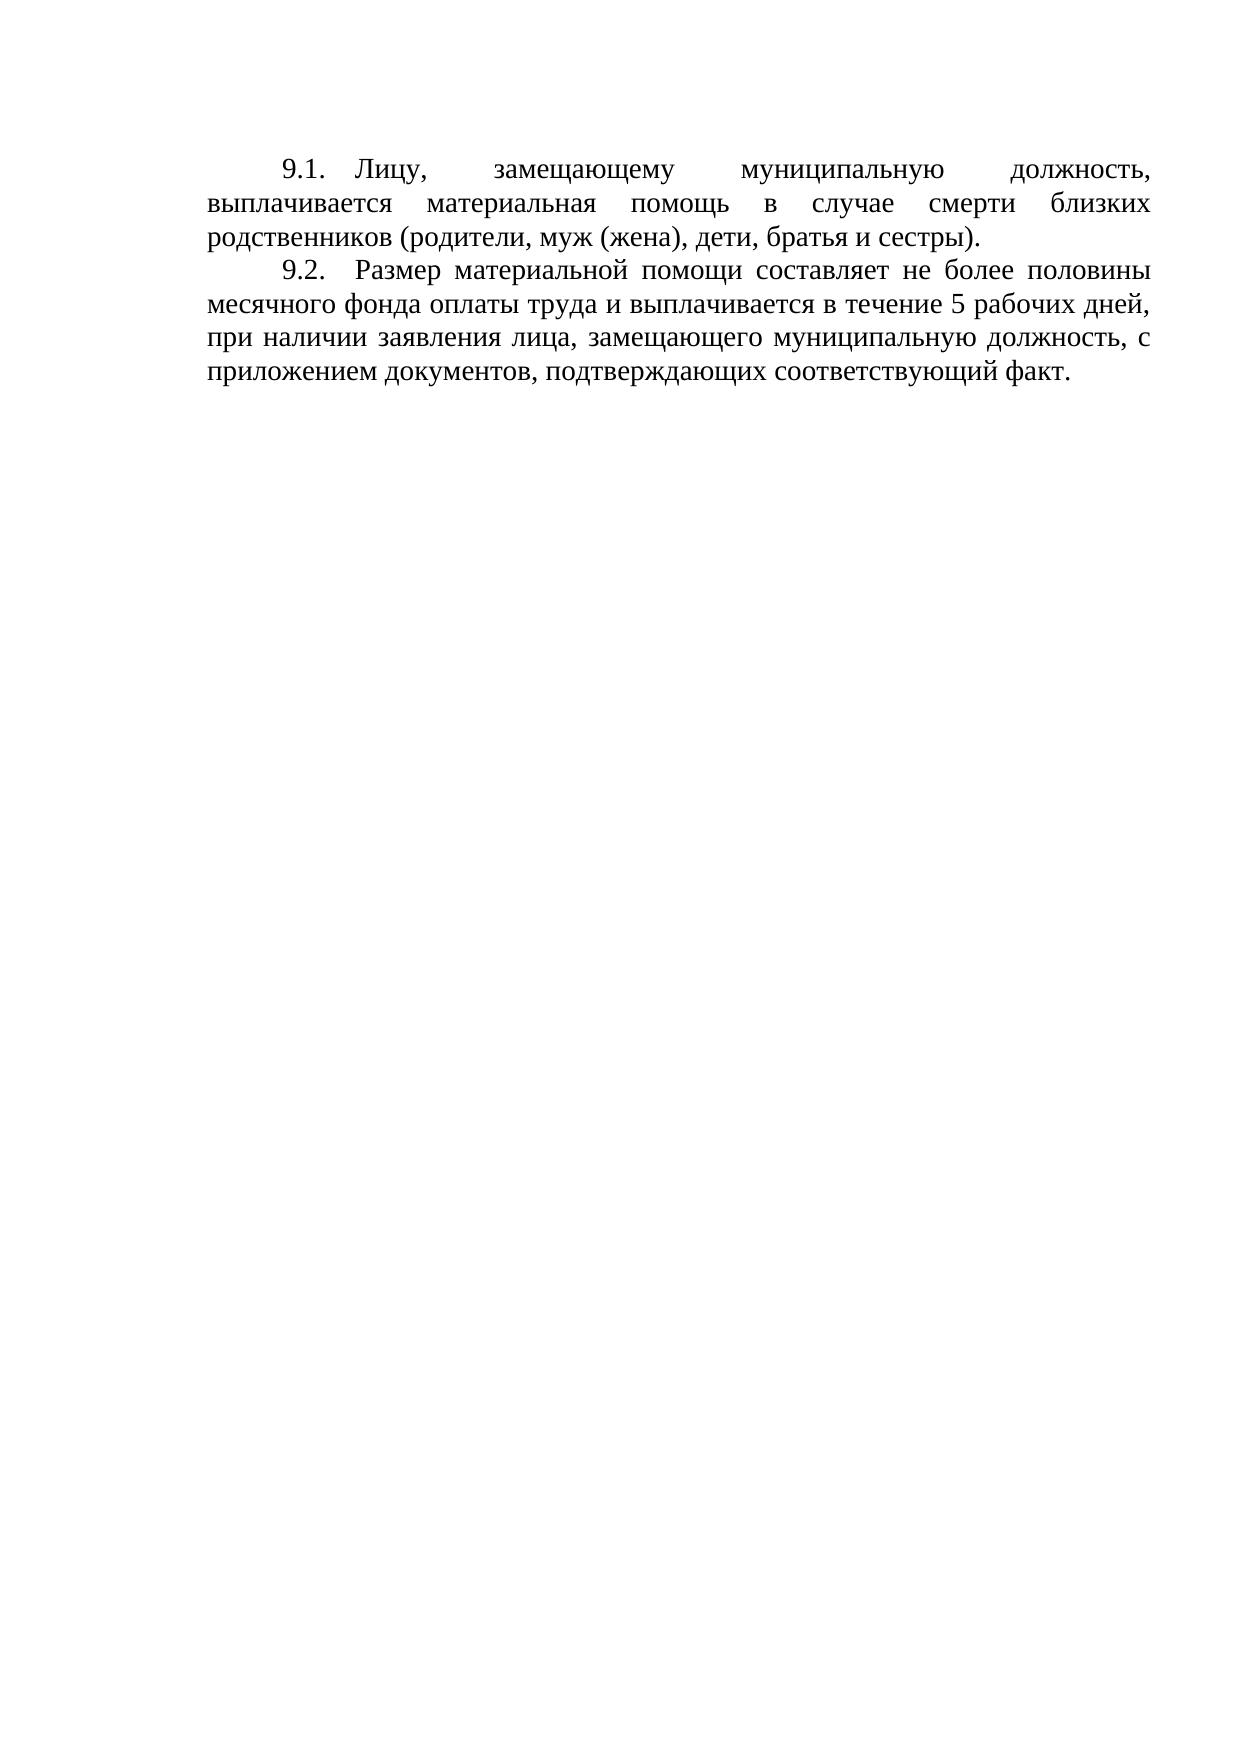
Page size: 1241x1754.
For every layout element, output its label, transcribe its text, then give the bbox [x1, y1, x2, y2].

list Размер материальной помощи составляет не более половины месячного фонда оплаты труда и выплачивается в течение 5 рабочих дней, при наличии заявления лица, замещающего муниципальную должность, с приложением документов, подтверждающих соответствующий факт. [207, 252, 1152, 386]
list Лицу, замещающему муниципальную должность, выплачивается материальная помощь в случае смерти близких родственников (родители, муж (жена), дети, братья и сестры). [207, 152, 1152, 252]
